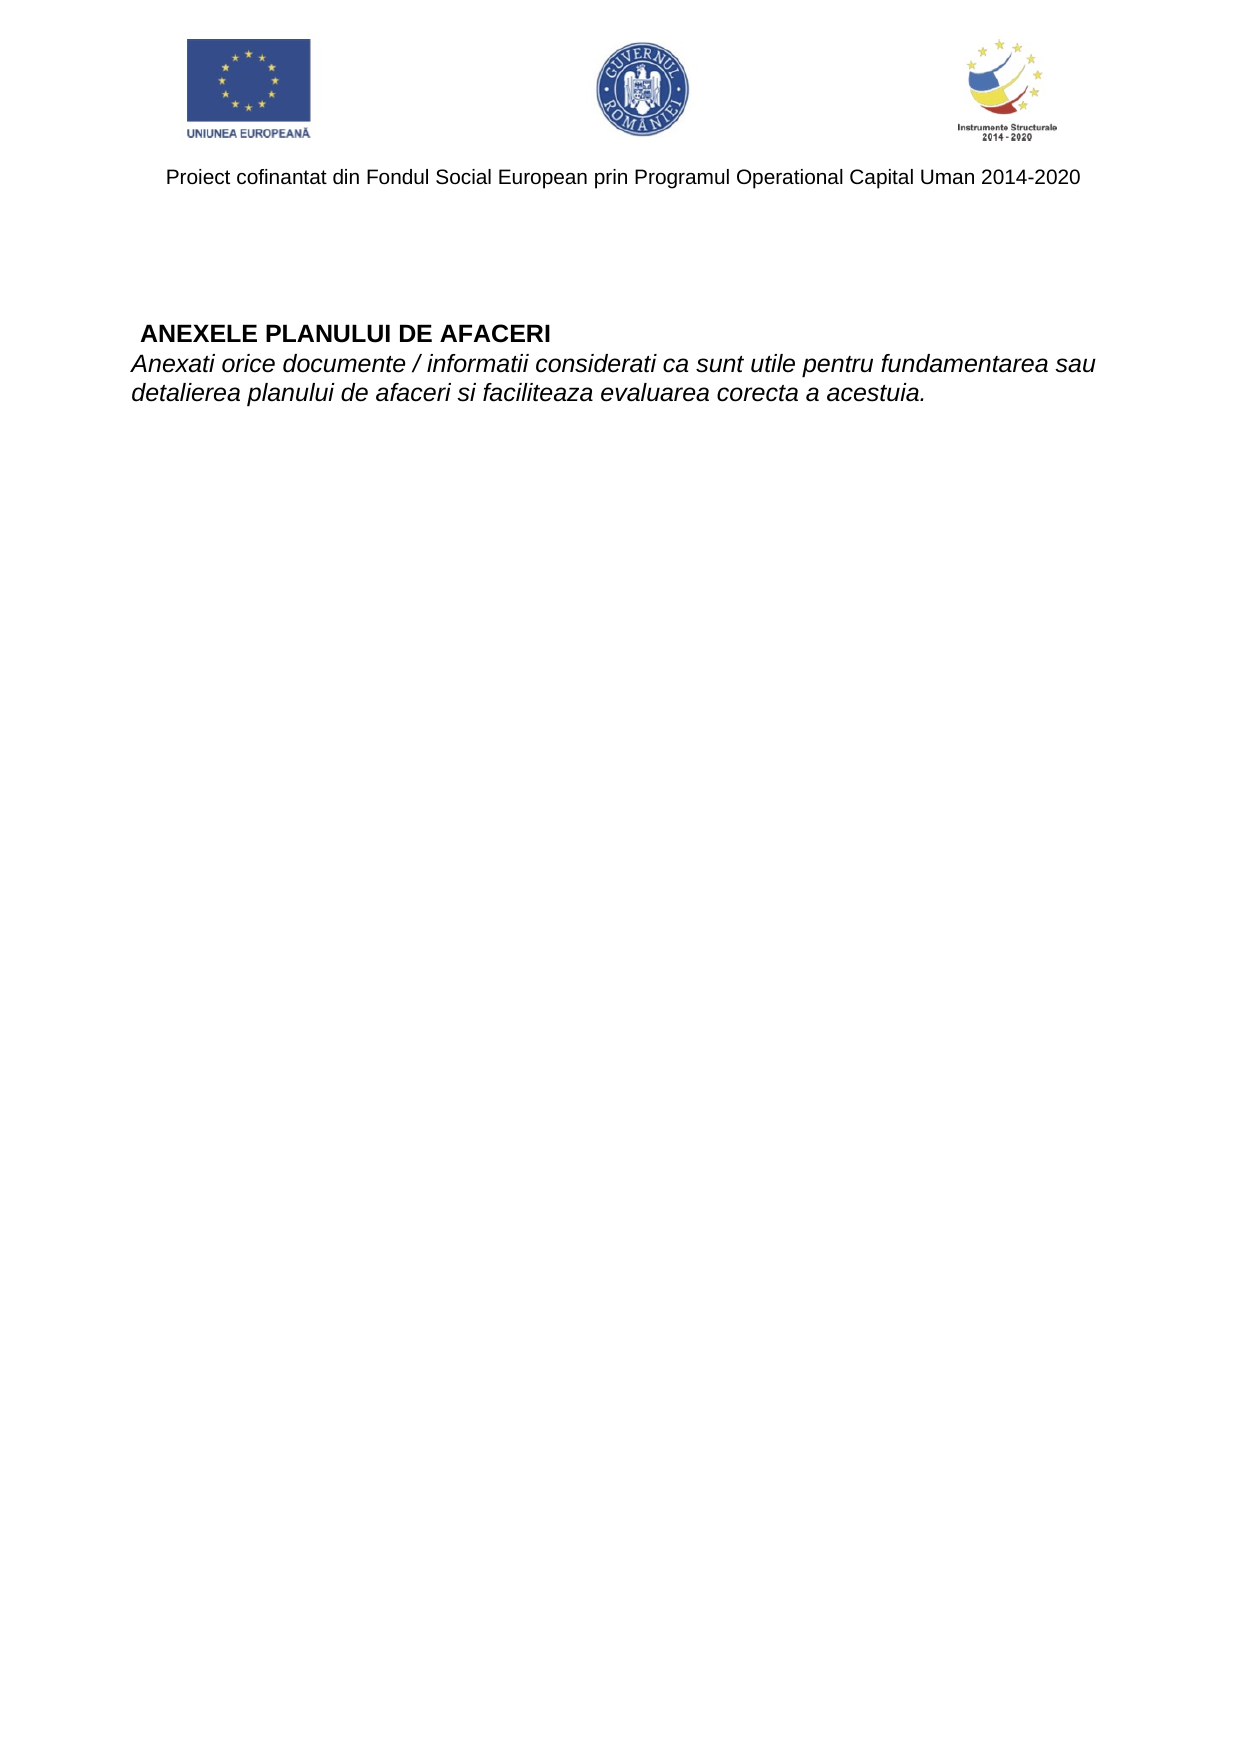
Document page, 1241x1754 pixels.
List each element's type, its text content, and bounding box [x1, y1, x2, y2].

text Anexati orice documente / informatii considerati ca sunt utile pentru fundamentarea sau detalierea planului de afaceri si faciliteaza evaluarea corecta a acestuia. [131, 349, 1153, 406]
subtitle ANEXELE PLANULUI DE AFACERI [131, 326, 1153, 347]
picture [167, 14, 1079, 165]
